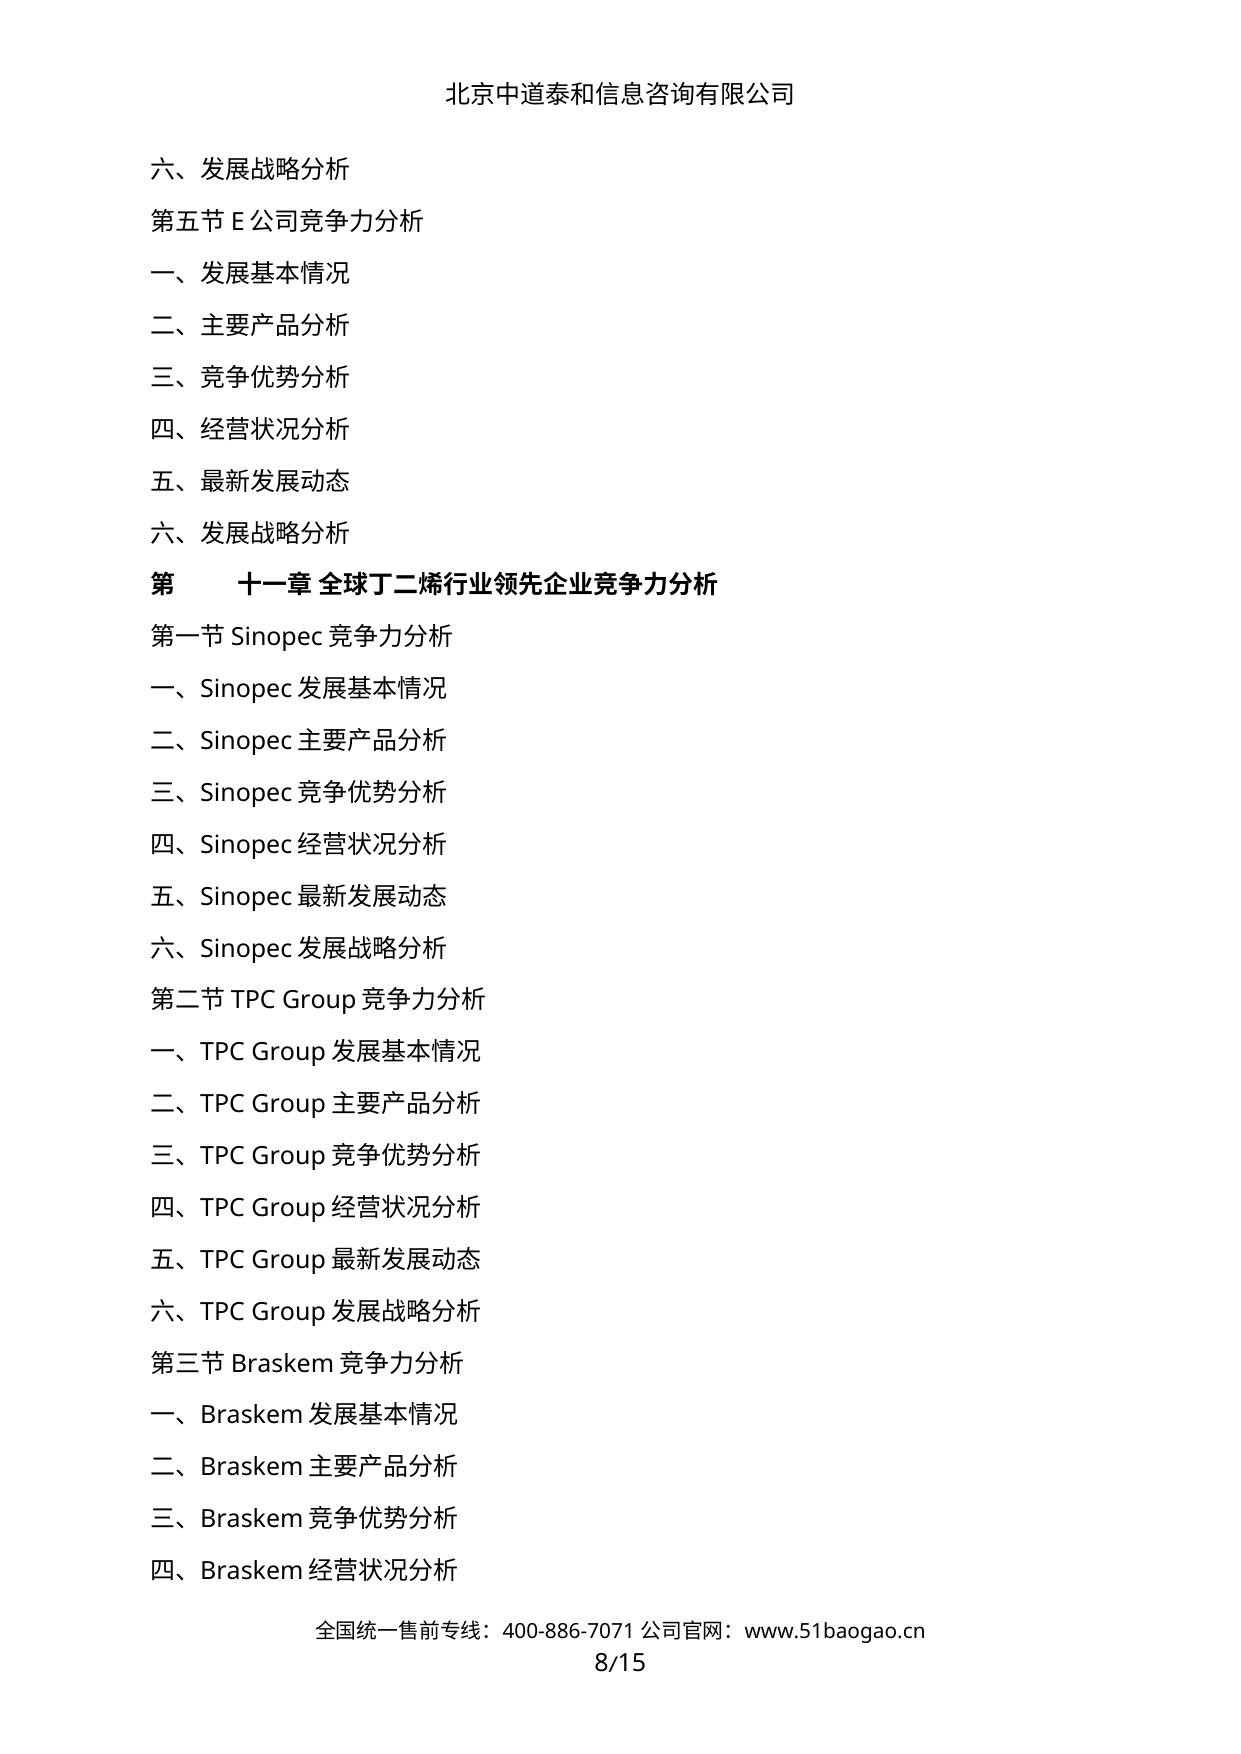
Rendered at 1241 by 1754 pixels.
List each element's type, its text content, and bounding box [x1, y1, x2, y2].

text 第二节 TPC Group竞争力分析 [150, 980, 1090, 1016]
text 四、Sinopec经营状况分析 [150, 824, 1090, 861]
text 第 十一章 全球丁二烯行业领先企业竞争力分析 [150, 565, 1090, 601]
text 六、Sinopec发展战略分析 [150, 928, 1090, 964]
text 一、发展基本情况 [150, 254, 1090, 290]
text 四、Braskem经营状况分析 [150, 1551, 1090, 1587]
text 二、Sinopec主要产品分析 [150, 721, 1090, 757]
text 三、Braskem竞争优势分析 [150, 1499, 1090, 1535]
text 五、最新发展动态 [150, 461, 1090, 497]
text 三、TPC Group竞争优势分析 [150, 1136, 1090, 1172]
text 第五节 E公司竞争力分析 [150, 202, 1090, 238]
text 六、TPC Group发展战略分析 [150, 1291, 1090, 1327]
text 第三节 Braskem竞争力分析 [150, 1343, 1090, 1379]
text 五、Sinopec最新发展动态 [150, 876, 1090, 912]
text 三、Sinopec竞争优势分析 [150, 772, 1090, 809]
text 六、发展战略分析 [150, 150, 1090, 186]
text 五、TPC Group最新发展动态 [150, 1239, 1090, 1276]
text 二、TPC Group主要产品分析 [150, 1084, 1090, 1120]
text 一、TPC Group发展基本情况 [150, 1032, 1090, 1068]
text 一、Braskem发展基本情况 [150, 1395, 1090, 1431]
text 二、Braskem主要产品分析 [150, 1447, 1090, 1483]
text 一、Sinopec发展基本情况 [150, 669, 1090, 705]
text 六、发展战略分析 [150, 513, 1090, 549]
text 第一节 Sinopec竞争力分析 [150, 617, 1090, 653]
text 二、主要产品分析 [150, 306, 1090, 342]
text 四、经营状况分析 [150, 409, 1090, 446]
text 三、竞争优势分析 [150, 357, 1090, 394]
text 四、TPC Group经营状况分析 [150, 1187, 1090, 1224]
